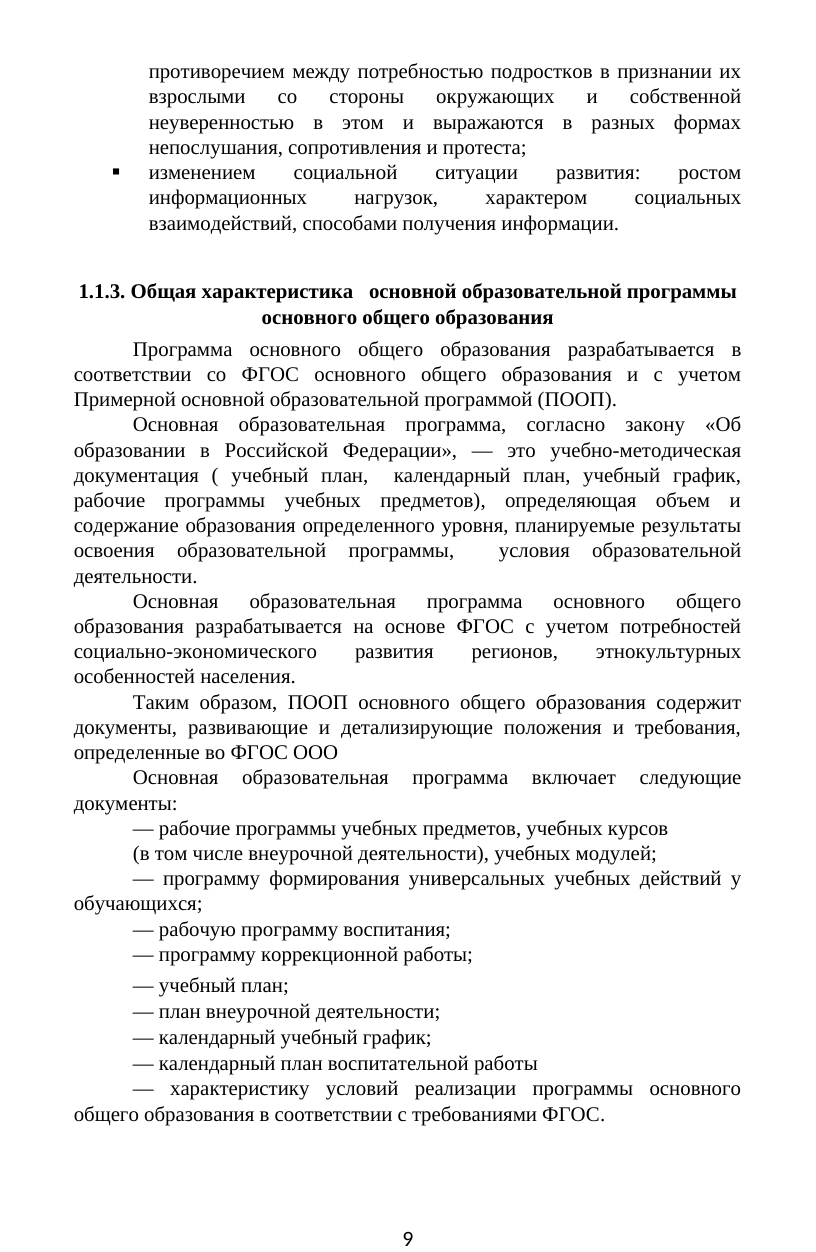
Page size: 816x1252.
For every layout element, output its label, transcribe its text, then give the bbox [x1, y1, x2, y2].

text Таким образом, ПООП основного общего образования содержит документы, развивающие и детализирующие положения и требования, определенные во ФГОС ООО [73, 690, 742, 764]
text — план внеурочной деятельности; [73, 999, 742, 1023]
text — рабочую программу воспитания; [73, 917, 742, 941]
text — календарный учебный график; [73, 1025, 742, 1049]
text — программу коррекционной работы; [73, 942, 742, 966]
text (в том числе внеурочной деятельности), учебных модулей; [73, 841, 742, 865]
text — программу формирования универсальных учебных действий у обучающихся; [73, 866, 742, 915]
text Программа основного общего образования разрабатывается в соответствии со ФГОС основного общего образования и с учетом Примерной основной образовательной программой (ПООП). [73, 337, 742, 411]
text 1.1.3. Общая характеристика основной образовательной программы основного общего образования [73, 279, 742, 329]
text — характеристику условий реализации программы основного общего образования в соответствии с требованиями ФГОС. [73, 1076, 742, 1126]
text Основная образовательная программа, согласно закону «Об образовании в Российской Федерации», — это учебно-методическая документация ( учебный план, календарный план, учебный график, рабочие программы учебных предметов), определяющая объем и содержание образования определенного уровня, планируемые результаты освоения образовательной программы, условия образовательной деятельности. [73, 412, 742, 588]
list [111, 59, 742, 159]
text — учебный план; [73, 973, 742, 997]
text — рабочие программы учебных предметов, учебных курсов [73, 816, 742, 840]
text — календарный план воспитательной работы [73, 1050, 742, 1074]
text Основная образовательная программа основного общего образования разрабатывается на основе ФГОС с учетом потребностей социально-экономического развития регионов, этнокультурных особенностей населения. [73, 589, 742, 688]
text Основная образовательная программа включает следующие документы: [73, 765, 742, 814]
list изменением социальной ситуации развития: ростом информационных нагрузок, характером социальных взаимодействий, способами получения информации. [111, 160, 742, 234]
